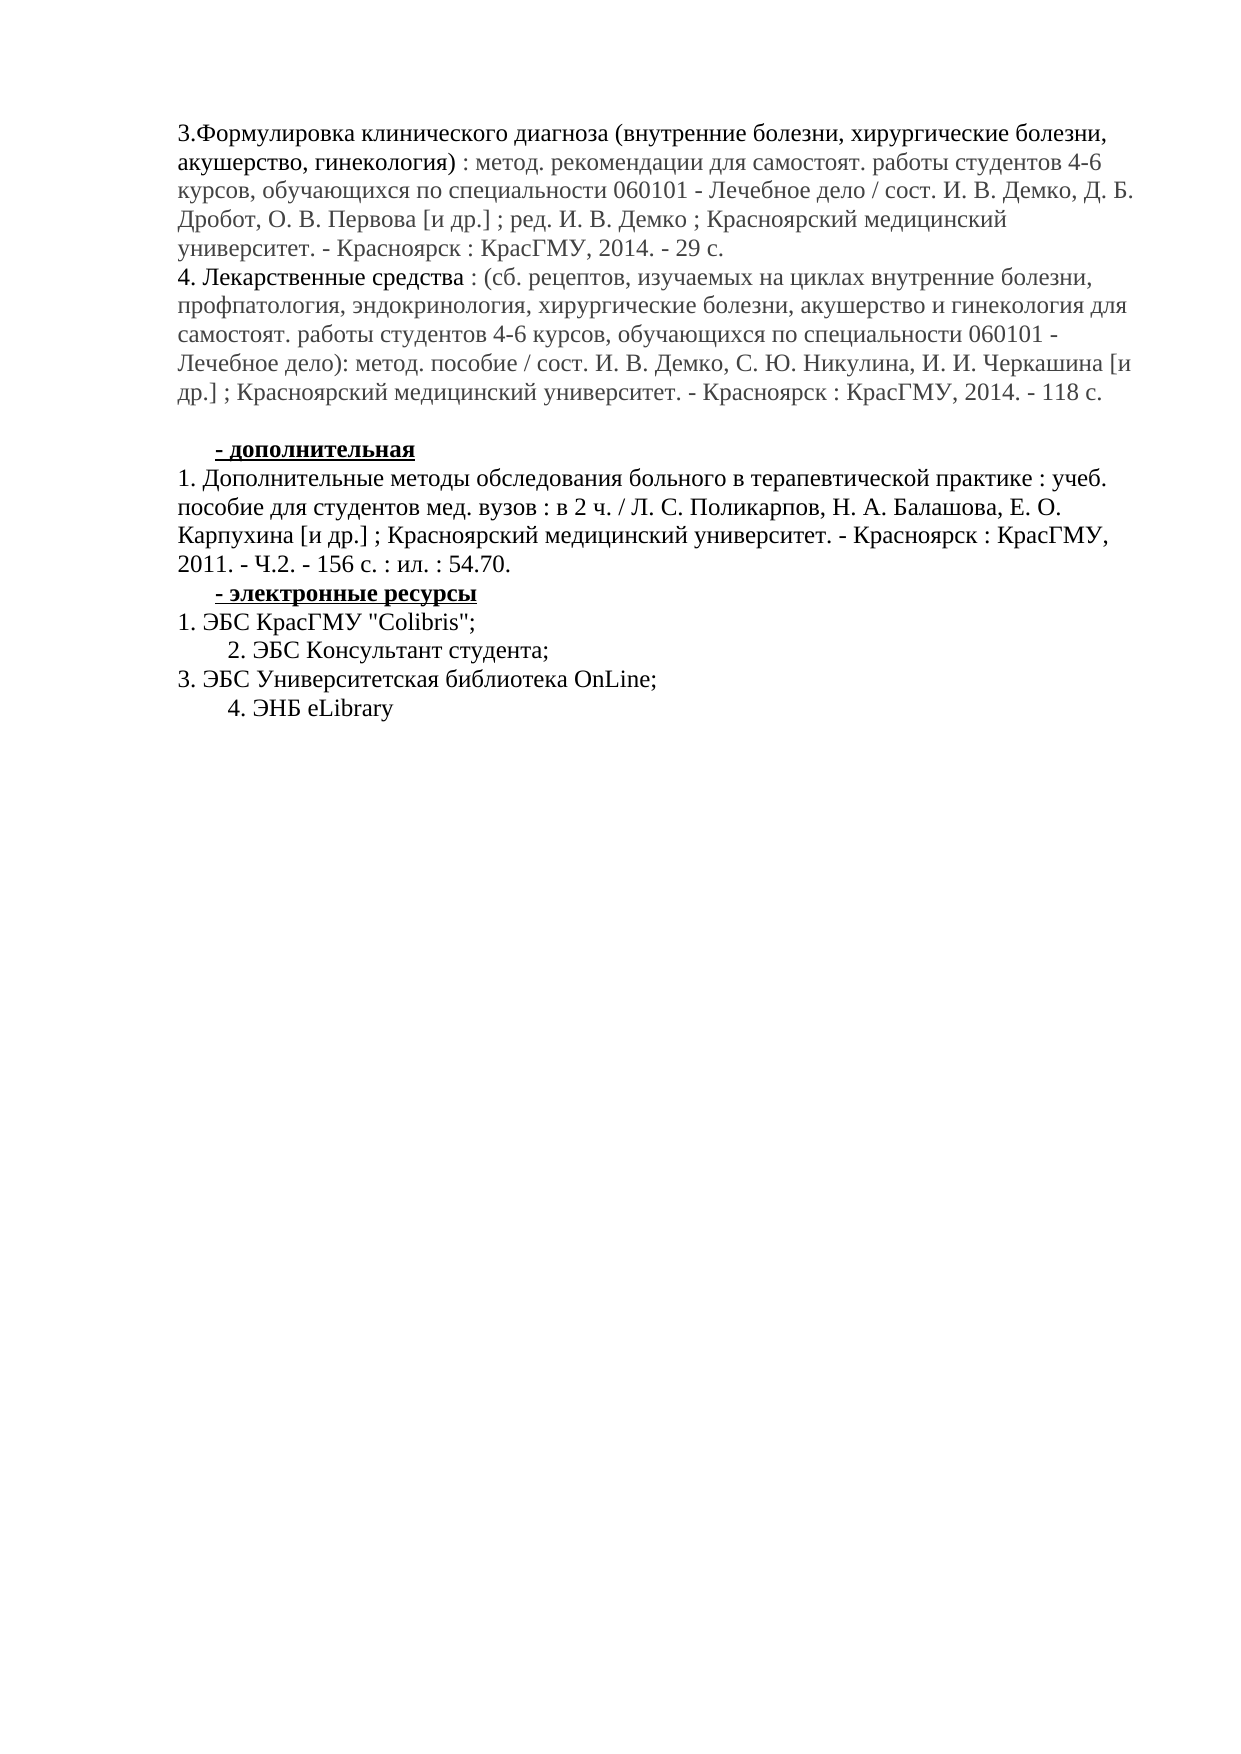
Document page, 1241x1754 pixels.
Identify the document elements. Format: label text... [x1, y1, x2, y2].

text 4. ЭНБ eLibrary [177, 693, 1152, 722]
list 1. Дополнительные методы обследования больного в терапевтической практике : учеб. пособие для студентов мед. вузов : в 2 ч. / Л. С. Поликарпов, Н. А. Балашова, Е. О. Карпухина [и др.] ; Красноярский медицинский университет. - Красноярск : КрасГМУ, 2011. - Ч.2. - 156 с. : ил. : 54.70. [177, 463, 1152, 578]
list - дополнительная [177, 434, 1152, 463]
text 3. ЭБС Университетская библиотека OnLine; [177, 664, 1152, 693]
list 3.Формулировка клинического диагноза (внутренние болезни, хирургические болезни, акушерство, гинекология) : метод. рекомендации для самостоят. работы студентов 4-6 курсов, обучающихся по специальности 060101 - Лечебное дело / сост. И. В. Демко, Д. Б. Дробот, О. В. Первова [и др.] ; ред. И. В. Демко ; Красноярский медицинский университет. - Красноярск : КрасГМУ, 2014. - 29 с. [724, 118, 1152, 262]
text 1. ЭБС КрасГМУ "Colibris"; [177, 607, 1152, 636]
list - электронные ресурсы [177, 578, 1152, 607]
text 2. ЭБС Консультант студента; [177, 636, 1152, 664]
